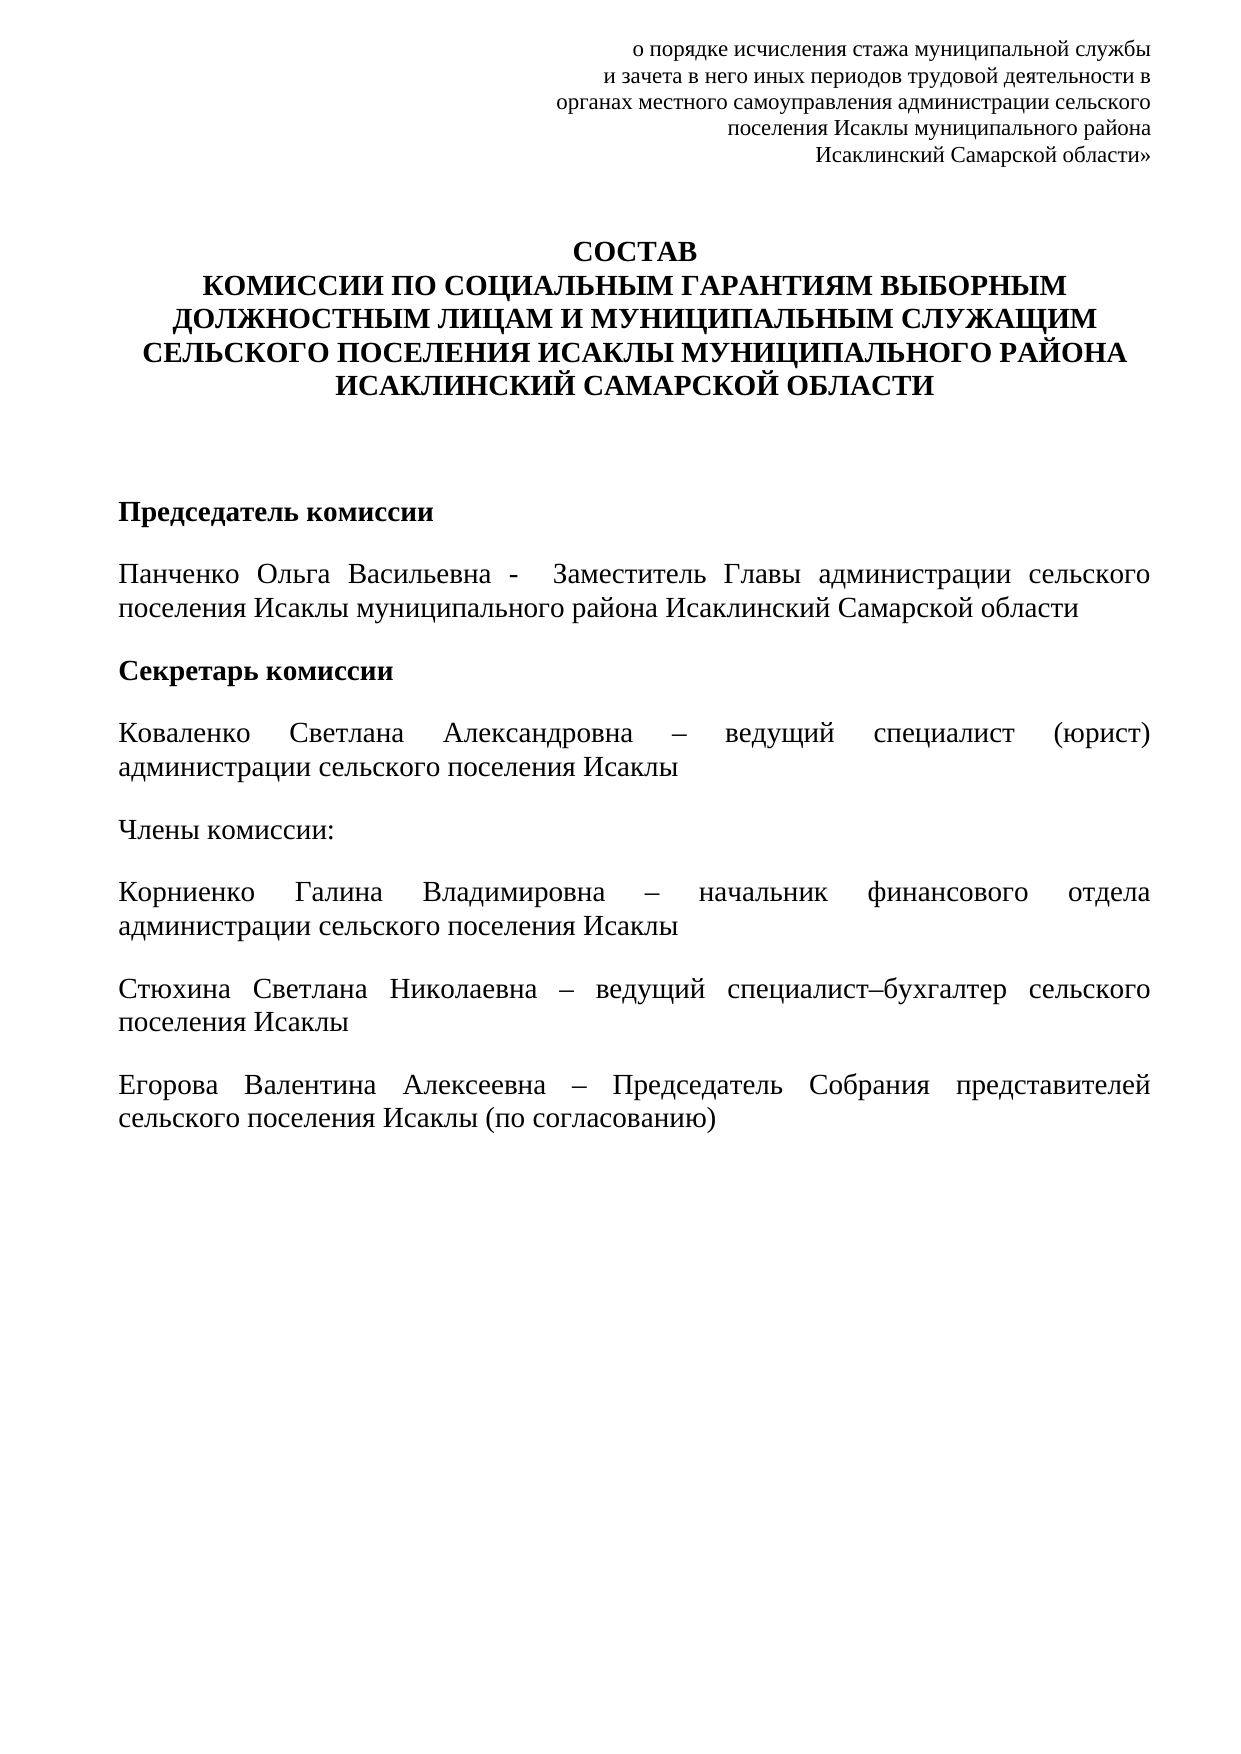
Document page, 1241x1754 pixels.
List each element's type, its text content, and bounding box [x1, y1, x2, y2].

text Члены комиссии: [118, 812, 1152, 845]
text поселения Исаклы муниципального района [118, 114, 1152, 141]
text органах местного самоуправления администрации сельского [118, 88, 1152, 114]
text Стюхина Светлана Николаевна – ведущий специалист–бухгалтер сельского поселения Исаклы [118, 971, 1152, 1038]
text и зачета в него иных периодов трудовой деятельности в [118, 62, 1152, 88]
text о порядке исчисления стажа муниципальной службы [118, 35, 1152, 62]
text Коваленко Светлана Александровна – ведущий специалист (юрист) администрации сельского поселения Исаклы [118, 716, 1152, 783]
text КОМИССИИ ПО СОЦИАЛЬНЫМ ГАРАНТИЯМ ВЫБОРНЫМ ДОЛЖНОСТНЫМ ЛИЦАМ И МУНИЦИПАЛЬНЫМ СЛУЖАЩИМ СЕЛЬСКОГО ПОСЕЛЕНИЯ ИСАКЛЫ МУНИЦИПАЛЬНОГО РАЙОНА ИСАКЛИНСКИЙ САМАРСКОЙ ОБЛАСТИ [118, 268, 1152, 402]
text Исаклинский Самарской области» [118, 141, 1152, 167]
text Председатель комиссии [118, 494, 1152, 527]
text Егорова Валентина Алексеевна – Председатель Собрания представителей сельского поселения Исаклы (по согласованию) [118, 1067, 1152, 1134]
text Панченко Ольга Васильевна - Заместитель Главы администрации сельского поселения Исаклы муниципального района Исаклинский Самарской области [118, 557, 1152, 624]
text Секретарь комиссии [118, 653, 1152, 686]
text СОСТАВ [118, 234, 1152, 268]
text Корниенко Галина Владимировна – начальник финансового отдела администрации сельского поселения Исаклы [118, 874, 1152, 942]
